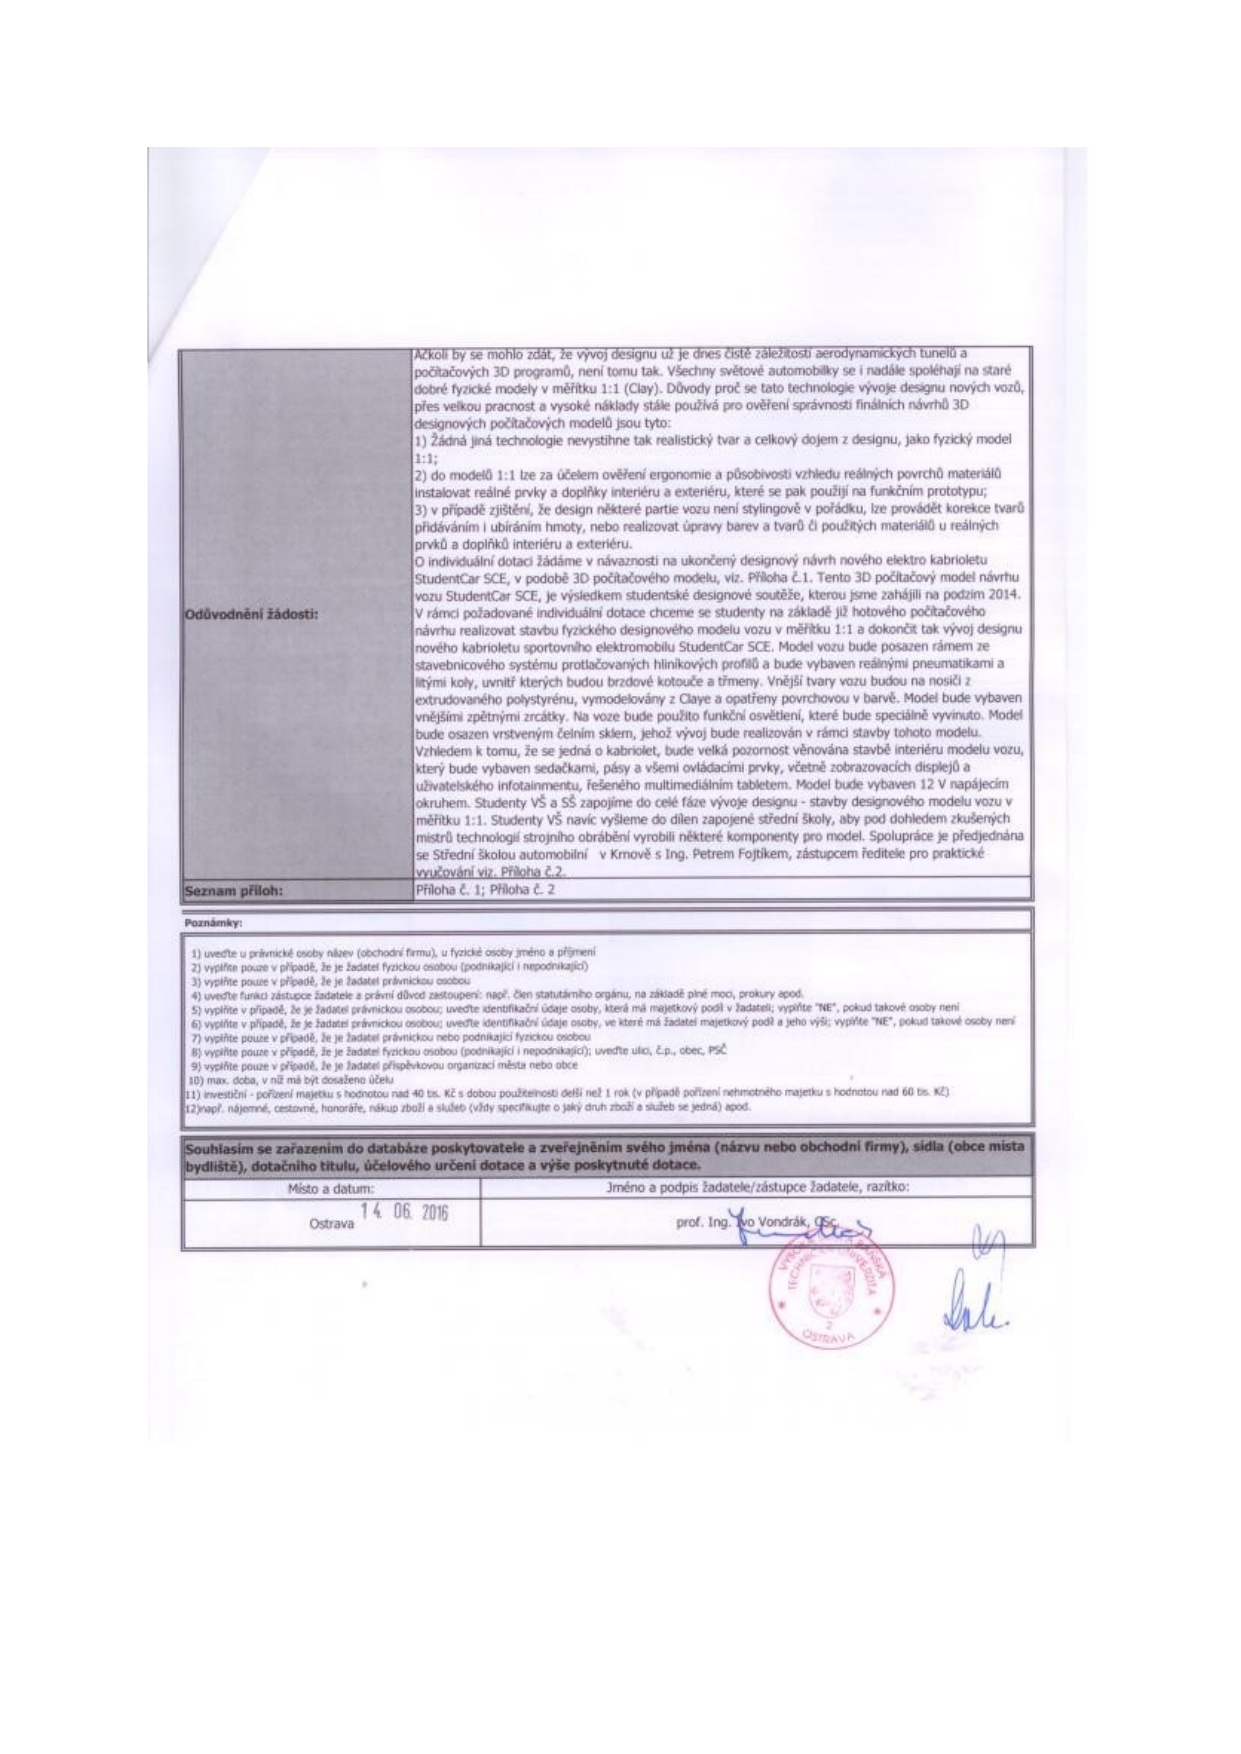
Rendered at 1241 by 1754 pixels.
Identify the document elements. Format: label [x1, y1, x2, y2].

picture [147, 147, 1093, 1448]
